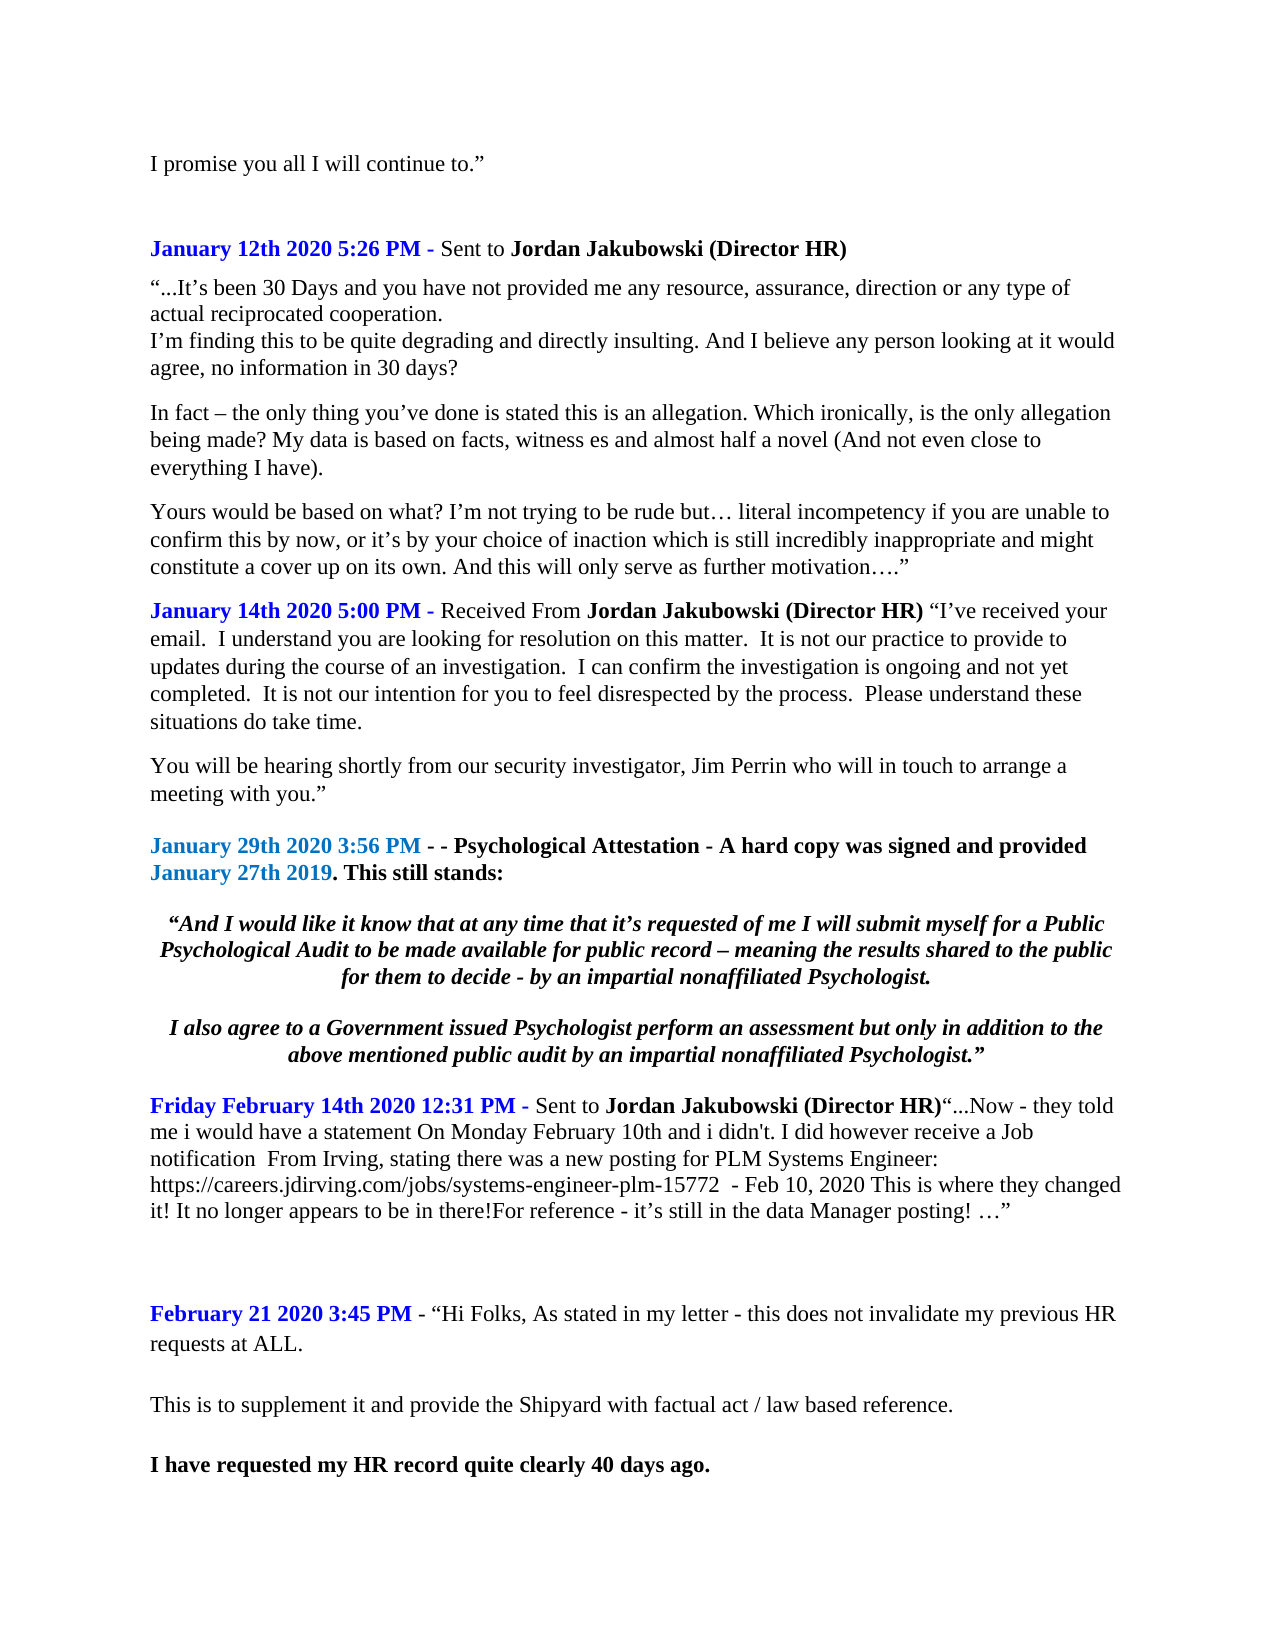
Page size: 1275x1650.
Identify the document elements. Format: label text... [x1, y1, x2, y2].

text This is to supplement it and provide the Shipyard with factual act / law based reference. [150, 1391, 1125, 1417]
text In fact – the only thing you’ve done is stated this is an allegation. Which ironically, is the only allegation being made? My data is based on facts, witness es and almost half a novel (And not even close to everything I have). [150, 399, 1125, 480]
text “...It’s been 30 Days and you have not provided me any resource, assurance, direction or any type of actual reciprocated cooperation. [150, 274, 1125, 327]
text I’m finding this to be quite degrading and directly insulting. And I believe any person looking at it would agree, no information in 30 days? [150, 327, 1125, 381]
text Yours would be based on what? I’m not trying to be rude but… literal incompetency if you are unable to confirm this by now, or it’s by your choice of inaction which is still incredibly inappropriate and might constitute a cover up on its own. And this will only serve as further motivation….” [150, 498, 1125, 580]
text “And I would like it know that at any time that it’s requested of me I will submit myself for a Public Psychological Audit to be made available for public record – meaning the results shared to the public for them to decide - by an impartial nonaffiliated Psychologist. [150, 910, 1125, 989]
text January 29th 2020 3:56 PM - - Psychological Attestation - A hard copy was signed and provided January 27th 2019. This still stands: [150, 832, 1125, 885]
text February 21 2020 3:45 PM - “Hi Folks, As stated in my letter - this does not invalidate my previous HR requests at ALL. [150, 1300, 1125, 1357]
text Friday February 14th 2020 12:31 PM - Sent to Jordan Jakubowski (Director HR)“...Now - they told me i would have a statement On Monday February 10th and i didn't. I did however receive a Job notification From Irving, stating there was a new posting for PLM Systems Engineer: https://careers.jdirving.com/jobs/systems-engineer-plm-15772 - Feb 10, 2020 This is where they changed it! It no longer appears to be in there!For reference - it’s still in the data Manager posting! …” [150, 1092, 1125, 1224]
text I have requested my HR record quite clearly 40 days ago. [150, 1451, 1125, 1477]
text January 12th 2020 5:26 PM - Sent to Jordan Jakubowski (Director HR) [150, 235, 1125, 262]
text You will be hearing shortly from our security investigator, Jim Perrin who will in touch to arrange a meeting with you.” [150, 752, 1125, 806]
text January 14th 2020 5:00 PM - Received From Jordan Jakubowski (Director HR) “I’ve received your email. I understand you are looking for resolution on this matter. It is not our practice to provide to updates during the course of an investigation. I can confirm the investigation is ongoing and not yet completed. It is not our intention for you to feel disrespected by the process. Please understand these situations do take time. [150, 598, 1125, 734]
text I promise you all I will continue to.” [150, 150, 1125, 176]
text I also agree to a Government issued Psychologist perform an assessment but only in addition to the above mentioned public audit by an impartial nonaffiliated Psychologist.” [150, 1014, 1125, 1067]
